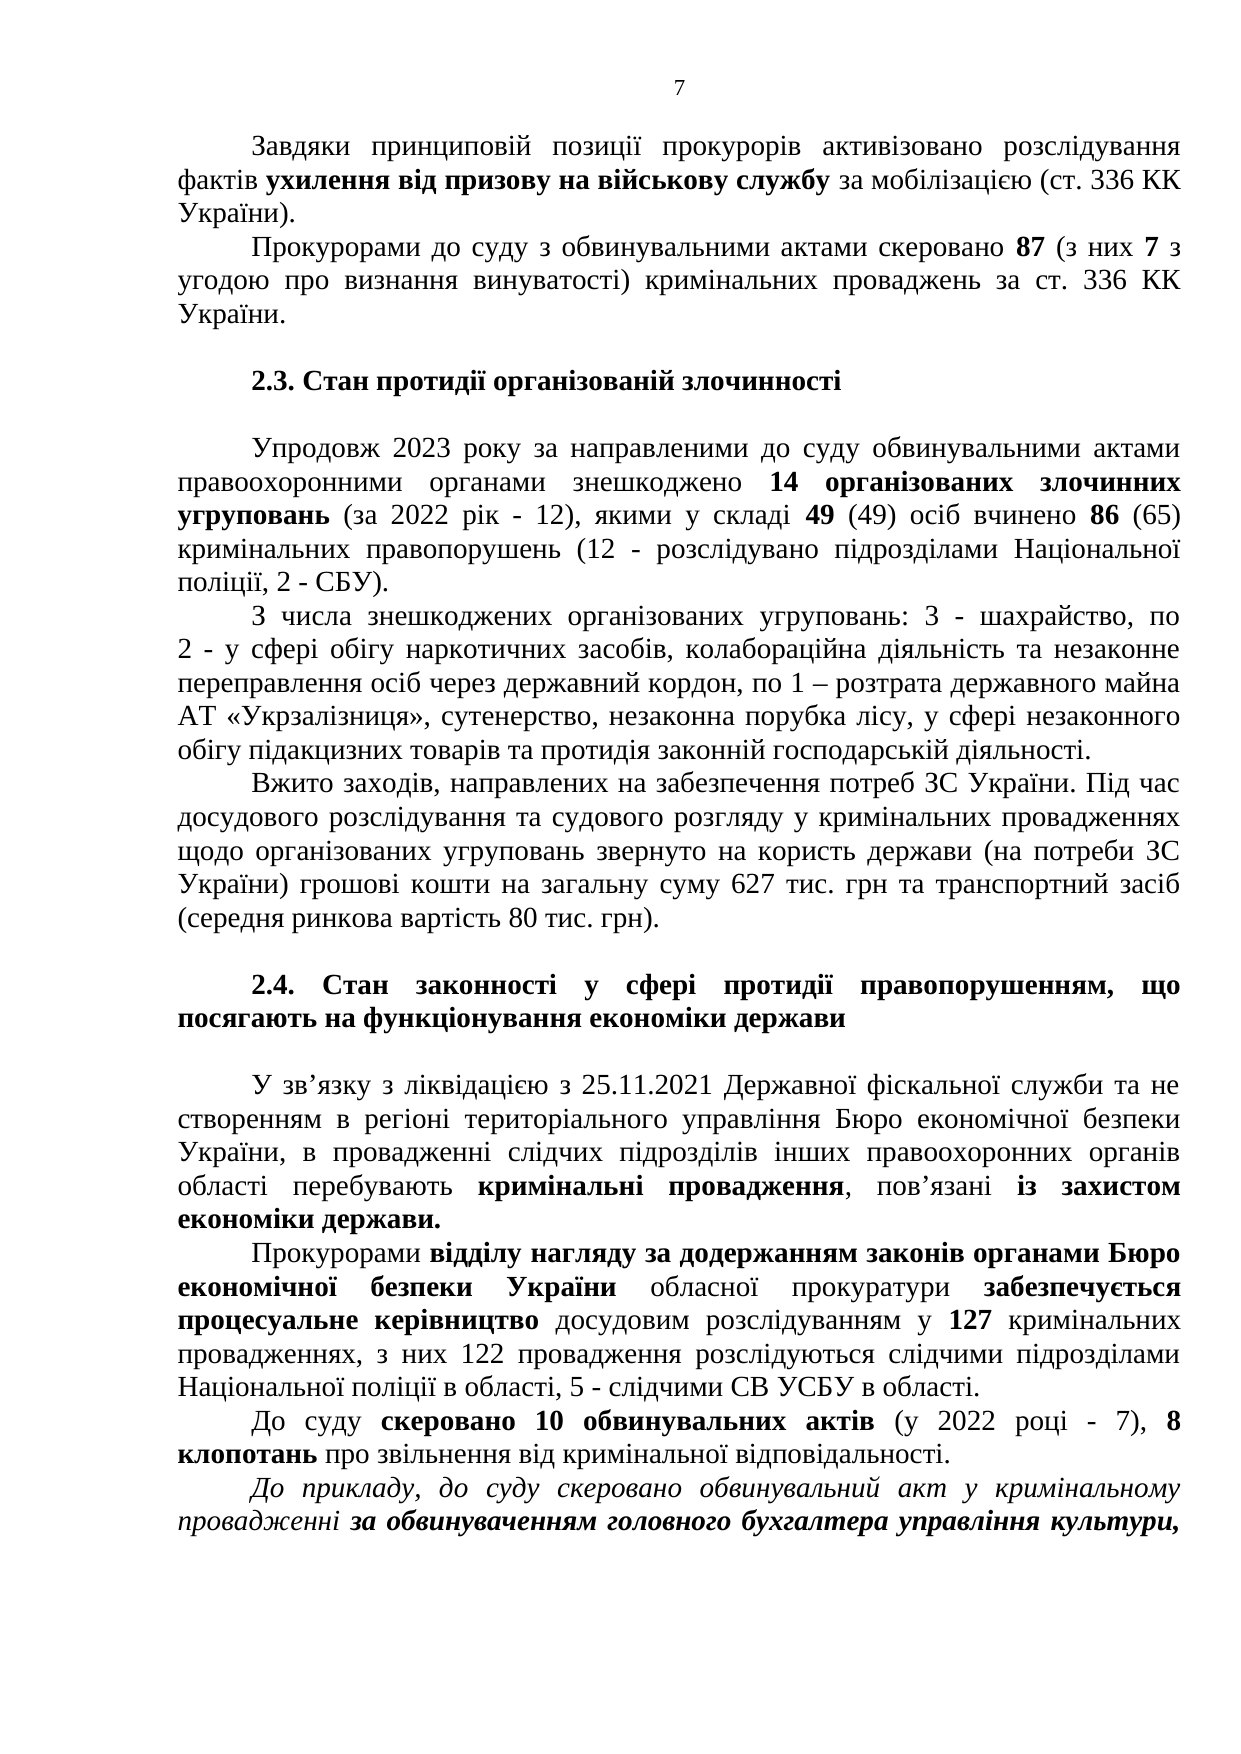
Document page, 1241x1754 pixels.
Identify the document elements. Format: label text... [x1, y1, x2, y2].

text Прокурорами відділу нагляду за додержанням законів органами Бюро економічної безпеки України обласної прокуратури забезпечується процесуальне керівництво досудовим розслідуванням у 127 кримінальних провадженнях, з них 122 провадження розслідуються слідчими підрозділами Національної поліції в області, 5 - слідчими СВ УСБУ в області. [177, 1235, 1181, 1403]
text До суду скеровано 10 обвинувальних актів (у 2022 році - 7), 8 клопотань про звільнення від кримінальної відповідальності. [177, 1403, 1181, 1470]
text Прокурорами до суду з обвинувальними актами скеровано 87 (з них 7 з угодою про визнання винуватості) кримінальних проваджень за ст. 336 КК України. [177, 229, 1181, 329]
text Завдяки принциповій позиції прокурорів активізовано розслідування фактів ухилення від призову на військову службу за мобілізацією (ст. 336 КК України). [177, 128, 1181, 229]
text 2.3. Стан протидії організованій злочинності [177, 363, 1181, 397]
text Вжито заходів, направлених на забезпечення потреб ЗС України. Під час досудового розслідування та судового розгляду у кримінальних провадженнях щодо організованих угруповань звернуто на користь держави (на потреби ЗС України) грошові кошти на загальну суму 627 тис. грн та транспортний засіб (середня ринкова вартість 80 тис. грн). [177, 766, 1181, 933]
text Упродовж 2023 року за направленими до суду обвинувальними актами правоохоронними органами знешкоджено 14 організованих злочинних угруповань (за 2022 рік - 12), якими у складі 49 (49) осіб вчинено 86 (65) кримінальних правопорушень (12 - розслідувано підрозділами Національної поліції, 2 - СБУ). [177, 430, 1181, 598]
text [177, 1470, 1181, 1602]
text 2.4. Стан законності у сфері протидії правопорушенням, що посягають на функціонування економіки держави [177, 967, 1181, 1034]
text З числа знешкоджених організованих угруповань: 3 - шахрайство, по 2 - у сфері обігу наркотичних засобів, колабораційна діяльність та незаконне переправлення осіб через державний кордон, по 1 – розтрата державного майна АТ «Укрзалізниця», сутенерство, незаконна порубка лісу, у сфері незаконного обігу підакцизних товарів та протидія законній господарській діяльності. [177, 598, 1181, 766]
text У зв’язку з ліквідацією з 25.11.2021 Державної фіскальної служби та не створенням в регіоні територіального управління Бюро економічної безпеки України, в провадженні слідчих підрозділів інших правоохоронних органів області перебувають кримінальні провадження, пов’язані із захистом економіки держави. [177, 1067, 1181, 1235]
